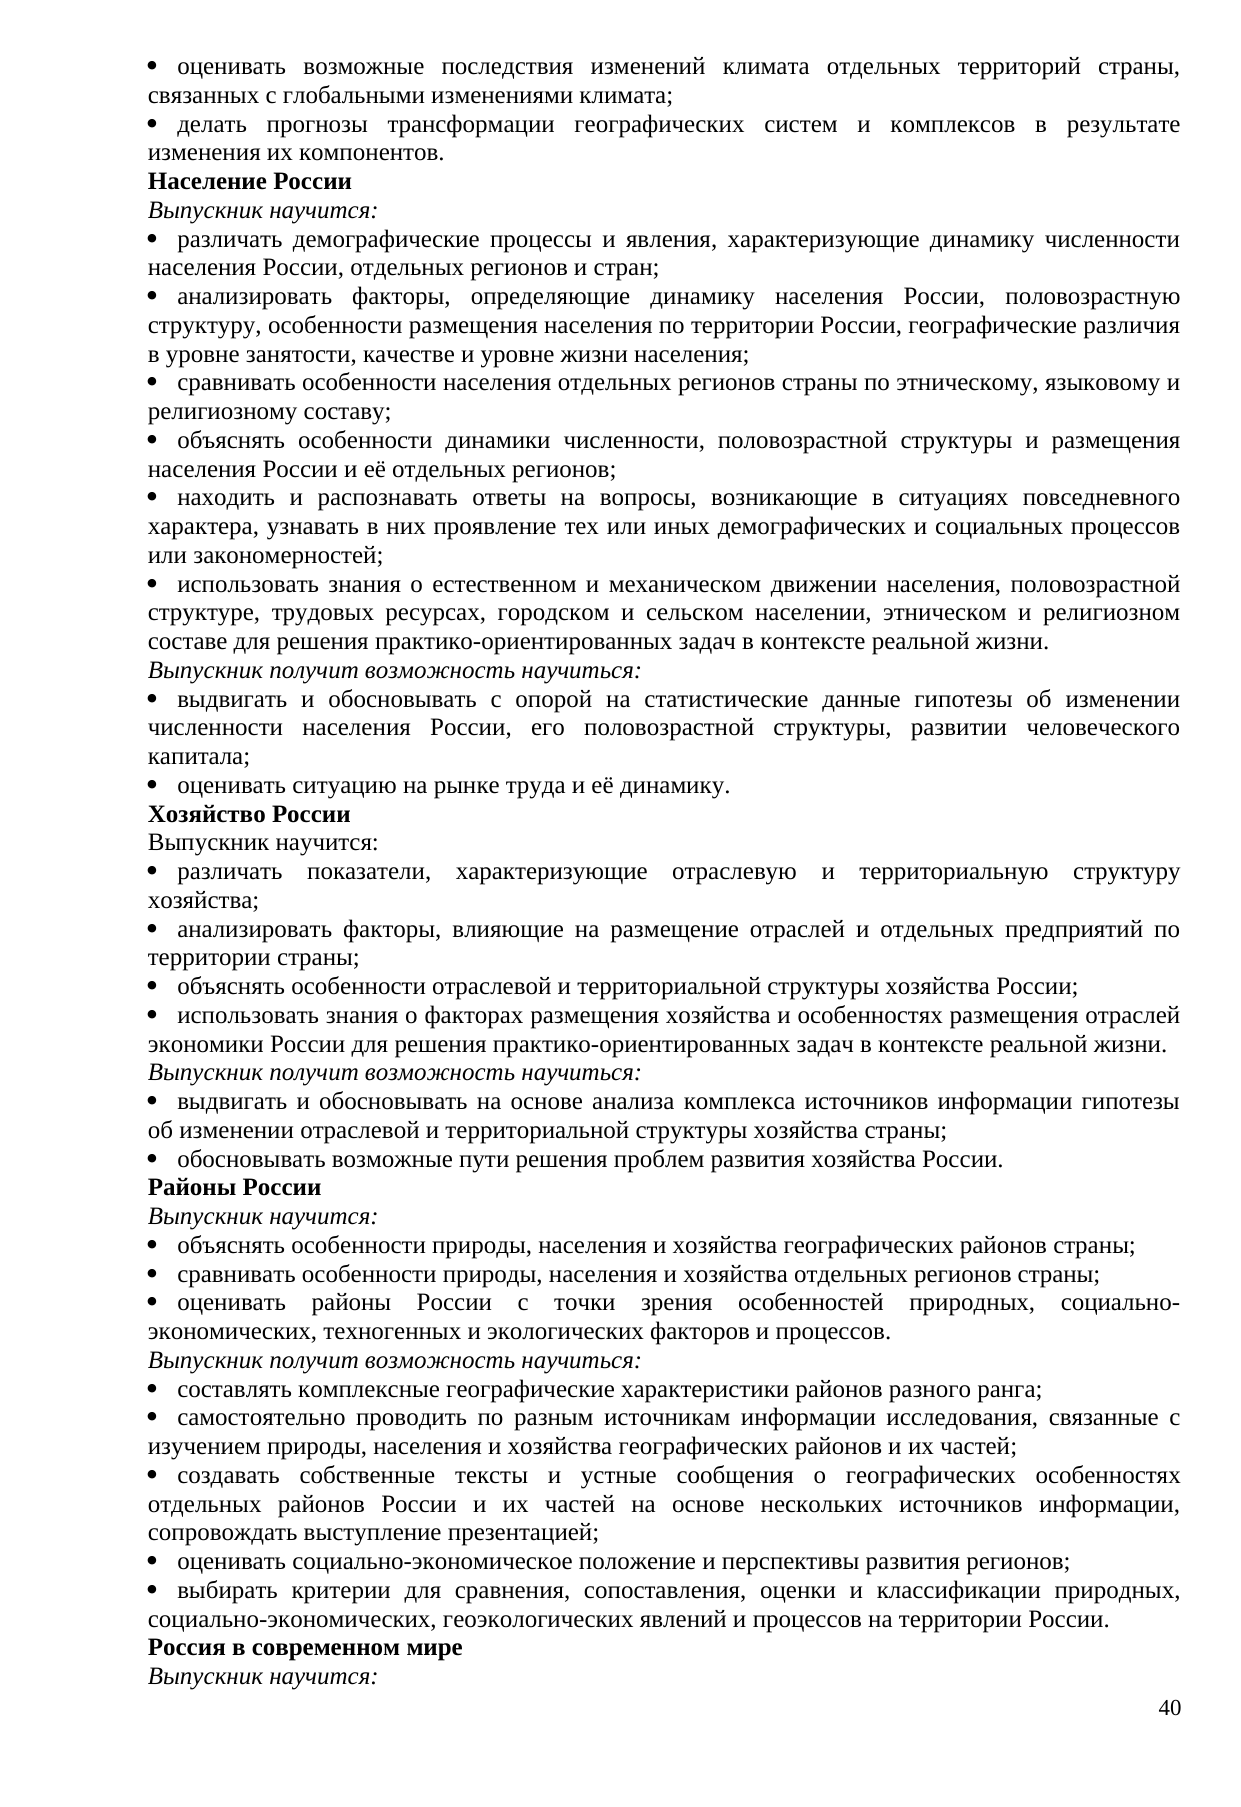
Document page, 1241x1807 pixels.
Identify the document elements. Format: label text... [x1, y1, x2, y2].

text Выпускник научится: [103, 1661, 1181, 1690]
list различать демографические процессы и явления, характеризующие динамику численности населения России, отдельных регионов и стран; [148, 224, 1181, 281]
list сравнивать особенности населения отдельных регионов страны по этническому, языковому и религиозному составу; [148, 367, 1181, 425]
list обосновывать возможные пути решения проблем развития хозяйства России. [148, 1144, 1181, 1172]
list оценивать возможные последствия изменений климата отдельных территорий страны, связанных с глобальными изменениями климата; [148, 51, 1181, 109]
list Выпускник получит возможность научиться: [148, 1057, 1181, 1086]
list самостоятельно проводить по разным источникам информации исследования, связанные с изучением природы, населения и хозяйства географических районов и их частей; [148, 1402, 1181, 1460]
list выбирать критерии для сравнения, сопоставления, оценки и классификации природных, социально-экономических, геоэкологических явлений и процессов на территории России. [148, 1575, 1181, 1632]
list объяснять особенности отраслевой и территориальной структуры хозяйства России; [148, 971, 1181, 1000]
text Россия в современном мире [103, 1632, 1181, 1661]
list оценивать ситуацию на рынке труда и её динамику. [148, 770, 1181, 799]
text Выпускник научится: [103, 195, 1181, 224]
list находить и распознавать ответы на вопросы, возникающие в ситуациях повседневного характера, узнавать в них проявление тех или иных демографических и социальных процессов или закономерностей; [148, 482, 1181, 569]
list объяснять особенности природы, населения и хозяйства географических районов страны; [148, 1230, 1181, 1259]
list использовать знания о факторах размещения хозяйства и особенностях размещения отраслей экономики России для решения практико-ориентированных задач в контексте реальной жизни. [148, 1000, 1181, 1057]
text Выпускник научится: [103, 1201, 1181, 1230]
list составлять комплексные географические характеристики районов разного ранга; [148, 1374, 1181, 1402]
list анализировать факторы, определяющие динамику населения России, половозрастную структуру, особенности размещения населения по территории России, географические различия в уровне занятости, качестве и уровне жизни населения; [148, 281, 1181, 367]
list Выпускник получит возможность научиться: [148, 1345, 1181, 1374]
text Население России [103, 166, 1181, 195]
list анализировать факторы, влияющие на размещение отраслей и отдельных предприятий по территории страны; [148, 914, 1181, 971]
list использовать знания о естественном и механическом движении населения, половозрастной структуре, трудовых ресурсах, городском и сельском населении, этническом и религиозном составе для решения практико-ориентированных задач в контексте реальной жизни. [148, 569, 1181, 655]
list сравнивать особенности природы, населения и хозяйства отдельных регионов страны; [148, 1259, 1181, 1287]
list объяснять особенности динамики численности, половозрастной структуры и размещения населения России и её отдельных регионов; [148, 425, 1181, 482]
list различать показатели, характеризующие отраслевую и территориальную структуру хозяйства; [148, 856, 1181, 914]
list Выпускник получит возможность научиться: [148, 655, 1181, 684]
list создавать собственные тексты и устные сообщения о географических особенностях отдельных районов России и их частей на основе нескольких источников информации, сопровождать выступление презентацией; [148, 1460, 1181, 1546]
list оценивать социально-экономическое положение и перспективы развития регионов; [148, 1546, 1181, 1575]
text Хозяйство России [103, 799, 1181, 827]
list оценивать районы России с точки зрения особенностей природных, социально-экономических, техногенных и экологических факторов и процессов. [148, 1287, 1181, 1345]
text Районы России [103, 1172, 1181, 1201]
list делать прогнозы трансформации географических систем и комплексов в результате изменения их компонентов. [148, 109, 1181, 166]
list выдвигать и обосновывать с опорой на статистические данные гипотезы об изменении численности населения России, его половозрастной структуры, развитии человеческого капитала; [148, 684, 1181, 770]
text Выпускник научится: [103, 827, 1181, 856]
list выдвигать и обосновывать на основе анализа комплекса источников информации гипотезы об изменении отраслевой и территориальной структуры хозяйства страны; [148, 1086, 1181, 1144]
